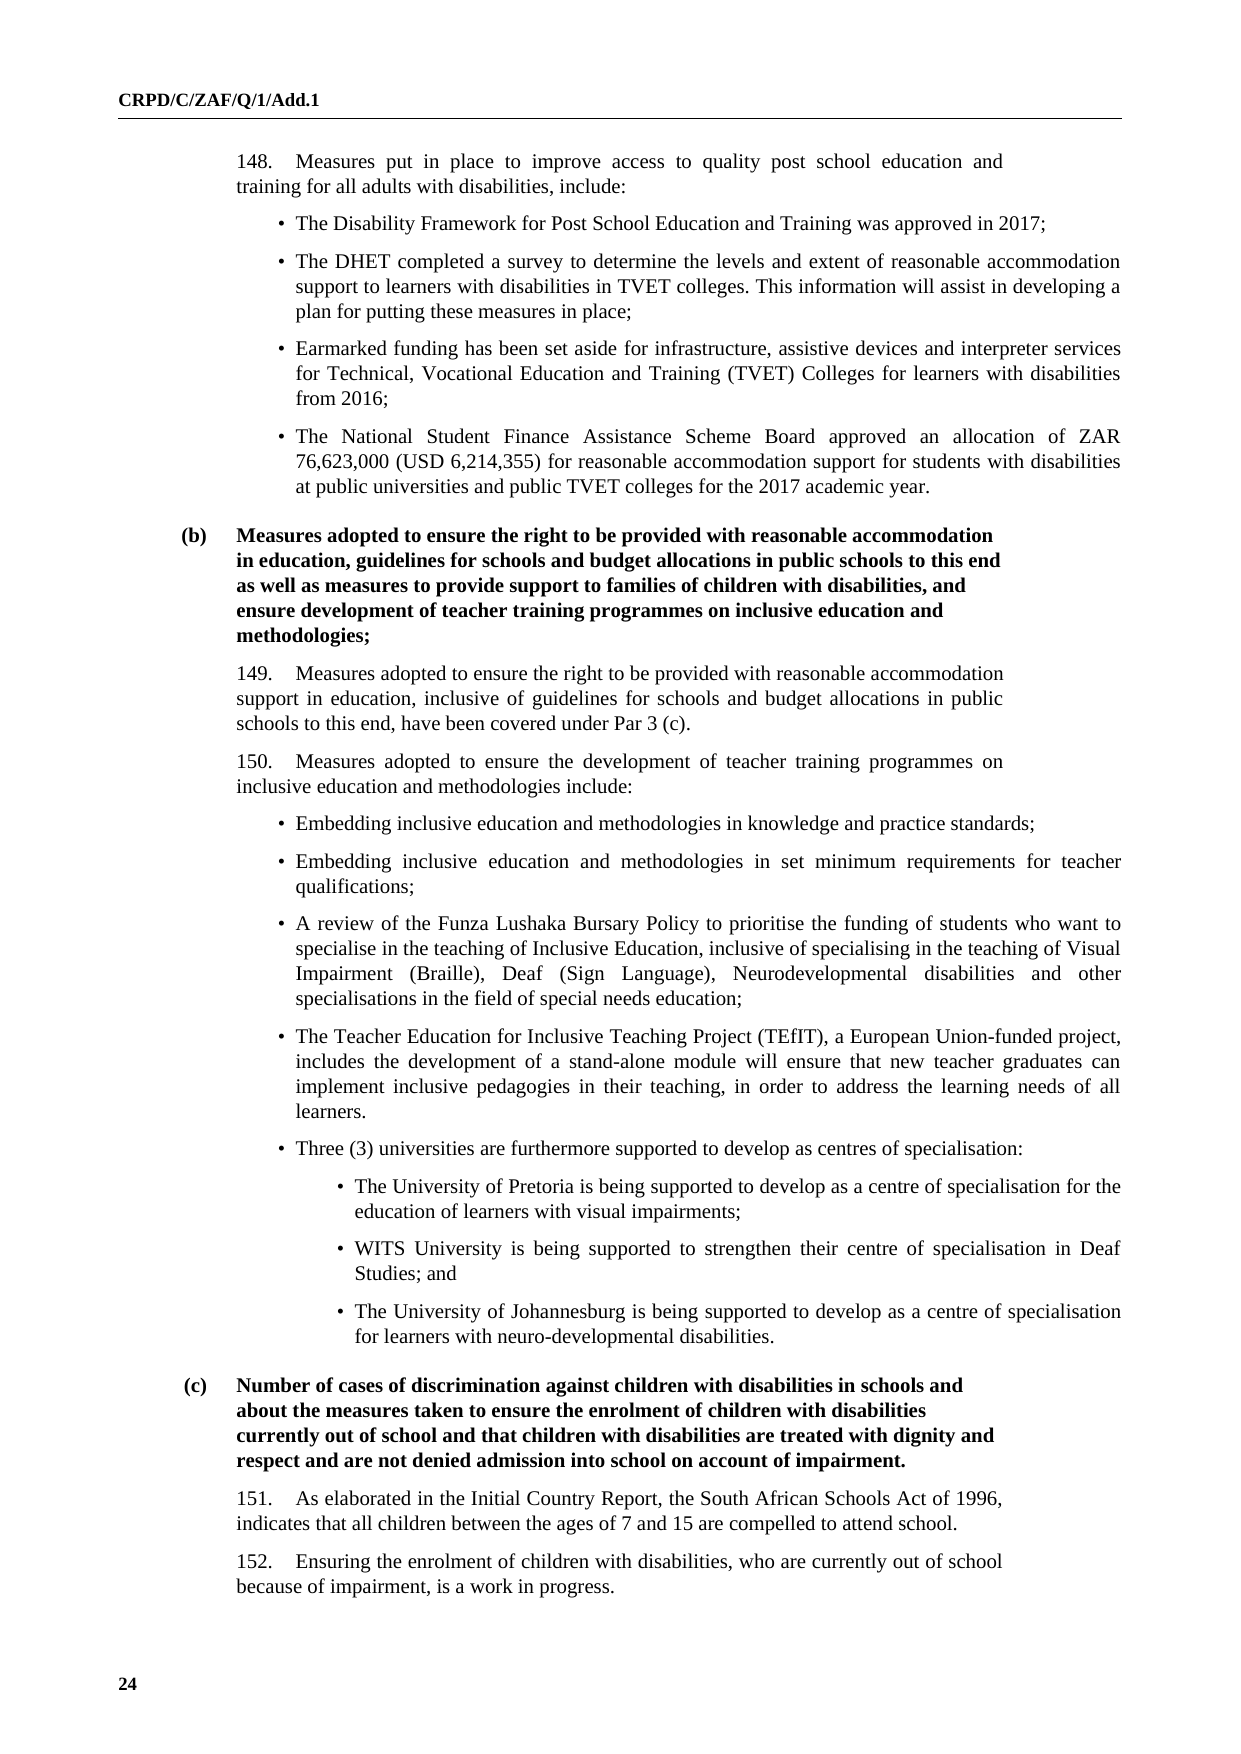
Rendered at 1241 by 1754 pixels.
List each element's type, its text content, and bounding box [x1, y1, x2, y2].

text A review of the Funza Lushaka Bursary Policy to prioritise the funding of students who want to specialise in the teaching of Inclusive Education, inclusive of specialising in the teaching of Visual Impairment (Braille), Deaf (Sign Language), Neurodevelopmental disabilities and other specialisations in the field of special needs education; [278, 910, 1122, 1010]
text (b) Measures adopted to ensure the right to be provided with reasonable accommodation in education, guidelines for schools and budget allocations in public schools to this end as well as measures to provide support to families of children with disabilities, and ensure development of teacher training programmes on inclusive education and methodologies; [118, 523, 1004, 648]
text WITS University is being supported to strengthen their centre of specialisation in Deaf Studies; and [337, 1235, 1122, 1285]
text The DHET completed a survey to determine the levels and extent of reasonable accommodation support to learners with disabilities in TVET colleges. This information will assist in developing a plan for putting these measures in place; [278, 248, 1122, 323]
text The University of Johannesburg is being supported to develop as a centre of specialisation for learners with neuro-developmental disabilities. [337, 1298, 1122, 1348]
text The National Student Finance Assistance Scheme Board approved an allocation of ZAR 76,623,000 (USD 6,214,355) for reasonable accommodation support for students with disabilities at public universities and public TVET colleges for the 2017 academic year. [278, 423, 1122, 498]
text The Disability Framework for Post School Education and Training was approved in 2017; [278, 210, 1122, 235]
text 148. Measures put in place to improve access to quality post school education and training for all adults with disabilities, include: [236, 148, 1004, 198]
text (c) Number of cases of discrimination against children with disabilities in schools and about the measures taken to ensure the enrolment of children with disabilities currently out of school and that children with disabilities are treated with dignity and respect and are not denied admission into school on account of impairment. [118, 1373, 1004, 1473]
text The Teacher Education for Inclusive Teaching Project (TEfIT), a European Union-funded project, includes the development of a stand-alone module will ensure that new teacher graduates can implement inclusive pedagogies in their teaching, in order to address the learning needs of all learners. [278, 1023, 1122, 1123]
text 151. As elaborated in the Initial Country Report, the South African Schools Act of 1996, indicates that all children between the ages of 7 and 15 are compelled to attend school. [236, 1485, 1004, 1535]
text 149. Measures adopted to ensure the right to be provided with reasonable accommodation support in education, inclusive of guidelines for schools and budget allocations in public schools to this end, have been covered under Par 3 (c). [236, 660, 1004, 735]
text 152. Ensuring the enrolment of children with disabilities, who are currently out of school because of impairment, is a work in progress. [236, 1548, 1004, 1598]
text Earmarked funding has been set aside for infrastructure, assistive devices and interpreter services for Technical, Vocational Education and Training (TVET) Colleges for learners with disabilities from 2016; [278, 335, 1122, 410]
text Embedding inclusive education and methodologies in knowledge and practice standards; [278, 810, 1122, 835]
text Three (3) universities are furthermore supported to develop as centres of specialisation: [278, 1135, 1122, 1160]
text Embedding inclusive education and methodologies in set minimum requirements for teacher qualifications; [278, 848, 1122, 898]
text The University of Pretoria is being supported to develop as a centre of specialisation for the education of learners with visual impairments; [337, 1173, 1122, 1223]
text 150. Measures adopted to ensure the development of teacher training programmes on inclusive education and methodologies include: [236, 748, 1004, 798]
